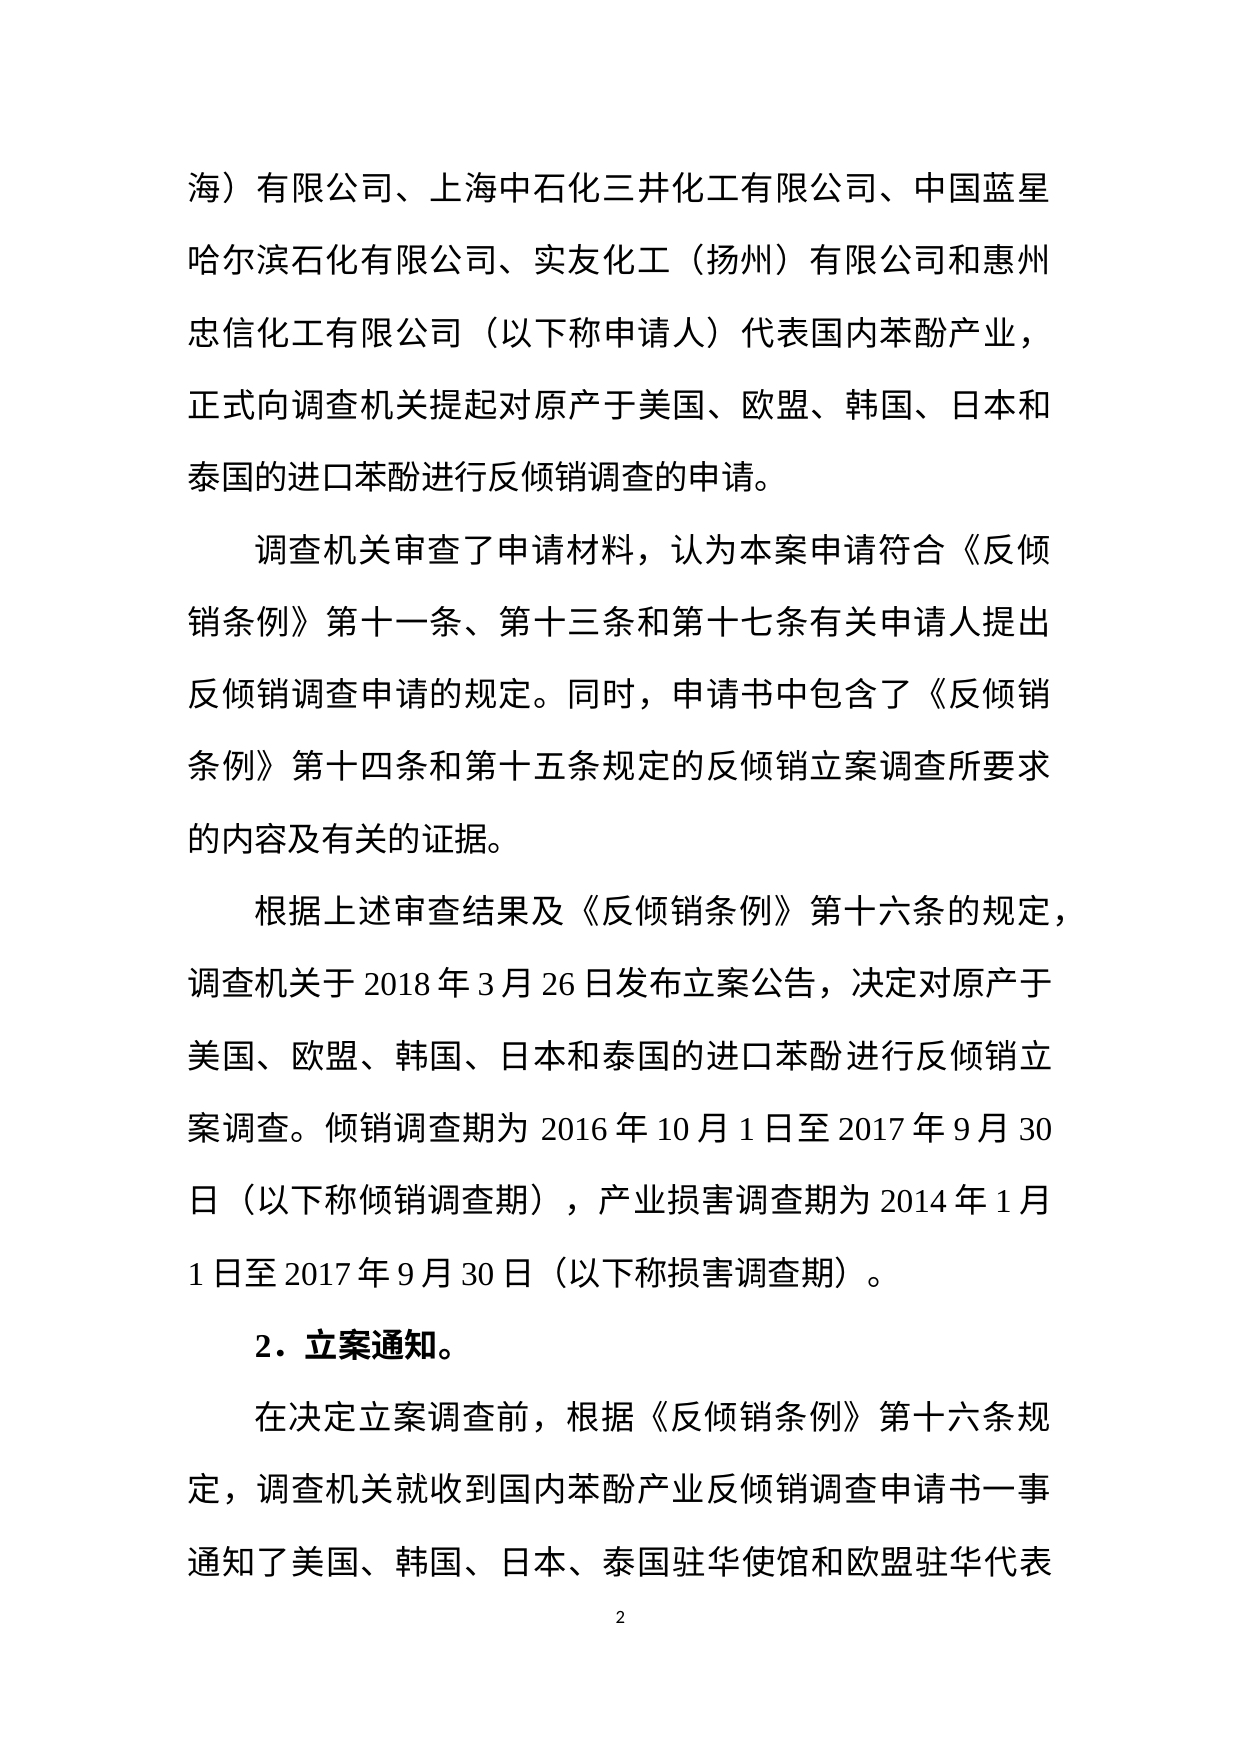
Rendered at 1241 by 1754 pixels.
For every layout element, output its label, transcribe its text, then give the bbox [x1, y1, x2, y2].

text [187, 1391, 1053, 1584]
text 根据上述审查结果及《反倾销条例》第十六条的规定，调查机关于 2018年3月26日发布立案公告，决定对原产于美国、欧盟、韩国、日本和泰国的进口苯酚进行反倾销立案调查。倾销调查期为 2016年10月1日至2017年9月30日（以下称倾销调查期），产业损害调查期为2014年1月1日至2017年9月30日（以下称损害调查期）。 [187, 885, 1053, 1294]
text 2．立案通知。 [187, 1319, 1053, 1367]
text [187, 162, 1053, 499]
text 调查机关审查了申请材料，认为本案申请符合《反倾销条例》第十一条、第十三条和第十七条有关申请人提出反倾销调查申请的规定。同时，申请书中包含了《反倾销条例》第十四条和第十五条规定的反倾销立案调查所要求的内容及有关的证据。 [187, 523, 1053, 861]
